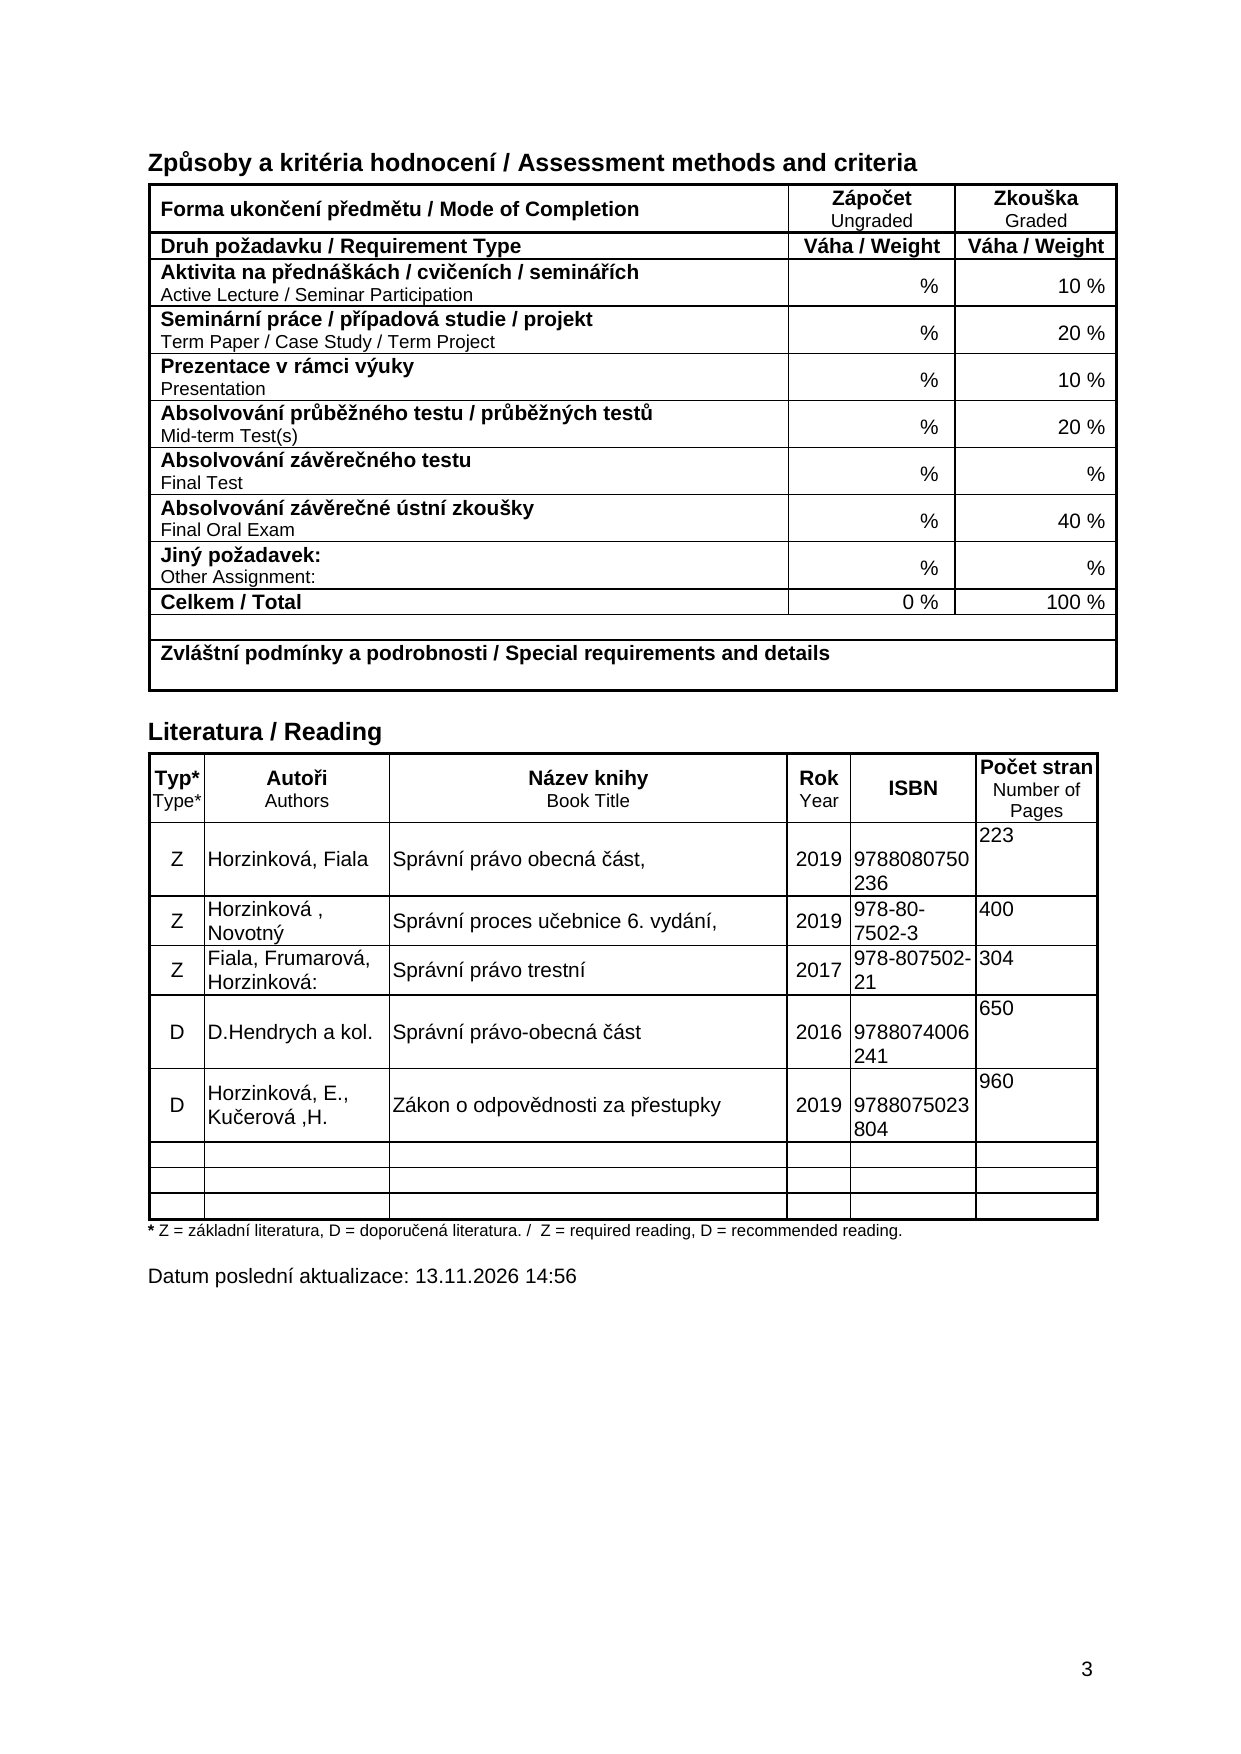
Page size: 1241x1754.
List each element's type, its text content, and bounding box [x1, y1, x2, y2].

table_cell % [789, 401, 954, 447]
table_cell [390, 1143, 786, 1167]
table_cell Horzinková, Fiala [205, 823, 389, 895]
table_cell Absolvování závěrečného testu Final Test [151, 448, 788, 494]
table_cell 650 [977, 996, 1096, 1068]
table_cell 2016 [788, 996, 850, 1068]
table_cell [151, 615, 1115, 639]
table_cell Horzinková, E., Kučerová ,H. [205, 1069, 389, 1141]
table_cell [151, 1194, 204, 1218]
table_cell Váha / Weight [789, 234, 954, 258]
table_header Rok Year [788, 755, 850, 822]
table_cell Z [151, 946, 204, 994]
table_cell [851, 1194, 975, 1218]
table_header Typ* Type* [151, 755, 204, 822]
text Způsoby a kritéria hodnocení / Assessment methods and criteria [148, 148, 1093, 176]
table_header Počet stran Number of Pages [977, 755, 1096, 822]
table_cell % [956, 542, 1115, 588]
text Literatura / Reading [148, 717, 1093, 745]
table_cell 100 % [956, 590, 1115, 613]
table_cell Fiala, Frumarová, Horzinková: [205, 946, 389, 994]
table_cell Správní právo trestní [390, 946, 786, 994]
table_cell 400 [977, 897, 1096, 945]
table_cell % [956, 448, 1115, 494]
table_cell 978-807502-21 [851, 946, 975, 994]
table_cell 960 [977, 1069, 1096, 1141]
table_cell [788, 1143, 850, 1167]
table_header Zápočet Ungraded [789, 186, 954, 231]
table_cell 9788080750236 [851, 823, 975, 895]
table_header Zkouška Graded [956, 186, 1115, 231]
table_cell D [151, 1069, 204, 1141]
table_cell 20 % [956, 401, 1115, 447]
table_cell 10 % [956, 260, 1115, 305]
table_cell 9788075023804 [851, 1069, 975, 1141]
table_cell [788, 1194, 850, 1218]
table_cell 2019 [788, 897, 850, 945]
table_cell [151, 1168, 204, 1192]
table_cell [151, 1143, 204, 1167]
table_cell % [789, 448, 954, 494]
table_cell 2017 [788, 946, 850, 994]
table_cell Správní právo obecná část, [390, 823, 786, 895]
table_cell 223 [977, 823, 1096, 895]
table_cell 40 % [956, 495, 1115, 541]
table_cell 2019 [788, 823, 850, 895]
table_cell [205, 1143, 389, 1167]
table_cell % [789, 260, 954, 305]
table_cell % [789, 354, 954, 399]
table_cell Správní proces učebnice 6. vydání, [390, 897, 786, 945]
table_cell Z [151, 897, 204, 945]
table_cell Aktivita na přednáškách / cvičeních / seminářích Active Lecture / Seminar Participation [151, 260, 788, 305]
table_cell [851, 1168, 975, 1192]
table_cell [788, 1168, 850, 1192]
table_cell Váha / Weight [956, 234, 1115, 258]
table_cell Absolvování průběžného testu / průběžných testů Mid-term Test(s) [151, 401, 788, 447]
table_cell [977, 1168, 1096, 1192]
table_cell 10 % [956, 354, 1115, 399]
table_cell [205, 1194, 389, 1218]
table_cell Jiný požadavek: (stručný popis) Other Assignment: [151, 542, 788, 588]
table_cell % [789, 542, 954, 588]
table_cell 0 % [789, 590, 954, 613]
table_cell 978-80-7502-3 [851, 897, 975, 945]
table_cell Celkem / Total [151, 590, 788, 613]
text * Z = základní literatura, D = doporučená literatura. / Z = required reading, D = recommended reading. [148, 1221, 1093, 1240]
table_cell 2019 [788, 1069, 850, 1141]
table_header ISBN [851, 755, 975, 822]
table_cell [977, 1194, 1096, 1218]
table_cell Zákon o odpovědnosti za přestupky [390, 1069, 786, 1141]
table_cell Druh požadavku / Requirement Type [151, 234, 788, 258]
table_cell % [789, 307, 954, 352]
table_cell D [151, 996, 204, 1068]
table_cell Absolvování závěrečné ústní zkoušky Final Oral Exam [151, 495, 788, 541]
table_cell Seminární práce / případová studie / projekt Term Paper / Case Study / Term Project [151, 307, 788, 352]
table_header Název knihy Book Title [390, 755, 786, 822]
table_cell 20 % [956, 307, 1115, 352]
table_cell Horzinková , Novotný [205, 897, 389, 945]
table_cell 304 [977, 946, 1096, 994]
text Datum poslední aktualizace: 9.2.2021 21:59 [148, 1264, 1093, 1288]
table_cell [977, 1143, 1096, 1167]
table_header Autoři Authors [205, 755, 389, 822]
table_cell [205, 1168, 389, 1192]
table_cell Prezentace v rámci výuky Presentation [151, 354, 788, 399]
table_cell Zvláštní podmínky a podrobnosti / Special requirements and details [151, 641, 1115, 688]
table_header Forma ukončení předmětu / Mode of Completion [151, 186, 788, 231]
table_cell [851, 1143, 975, 1167]
table_cell 9788074006241 [851, 996, 975, 1068]
table_cell [390, 1168, 786, 1192]
table_cell D.Hendrych a kol. [205, 996, 389, 1068]
table_cell Z [151, 823, 204, 895]
table_cell Správní právo-obecná část [390, 996, 786, 1068]
table_cell % [789, 495, 954, 541]
table_cell [390, 1194, 786, 1218]
